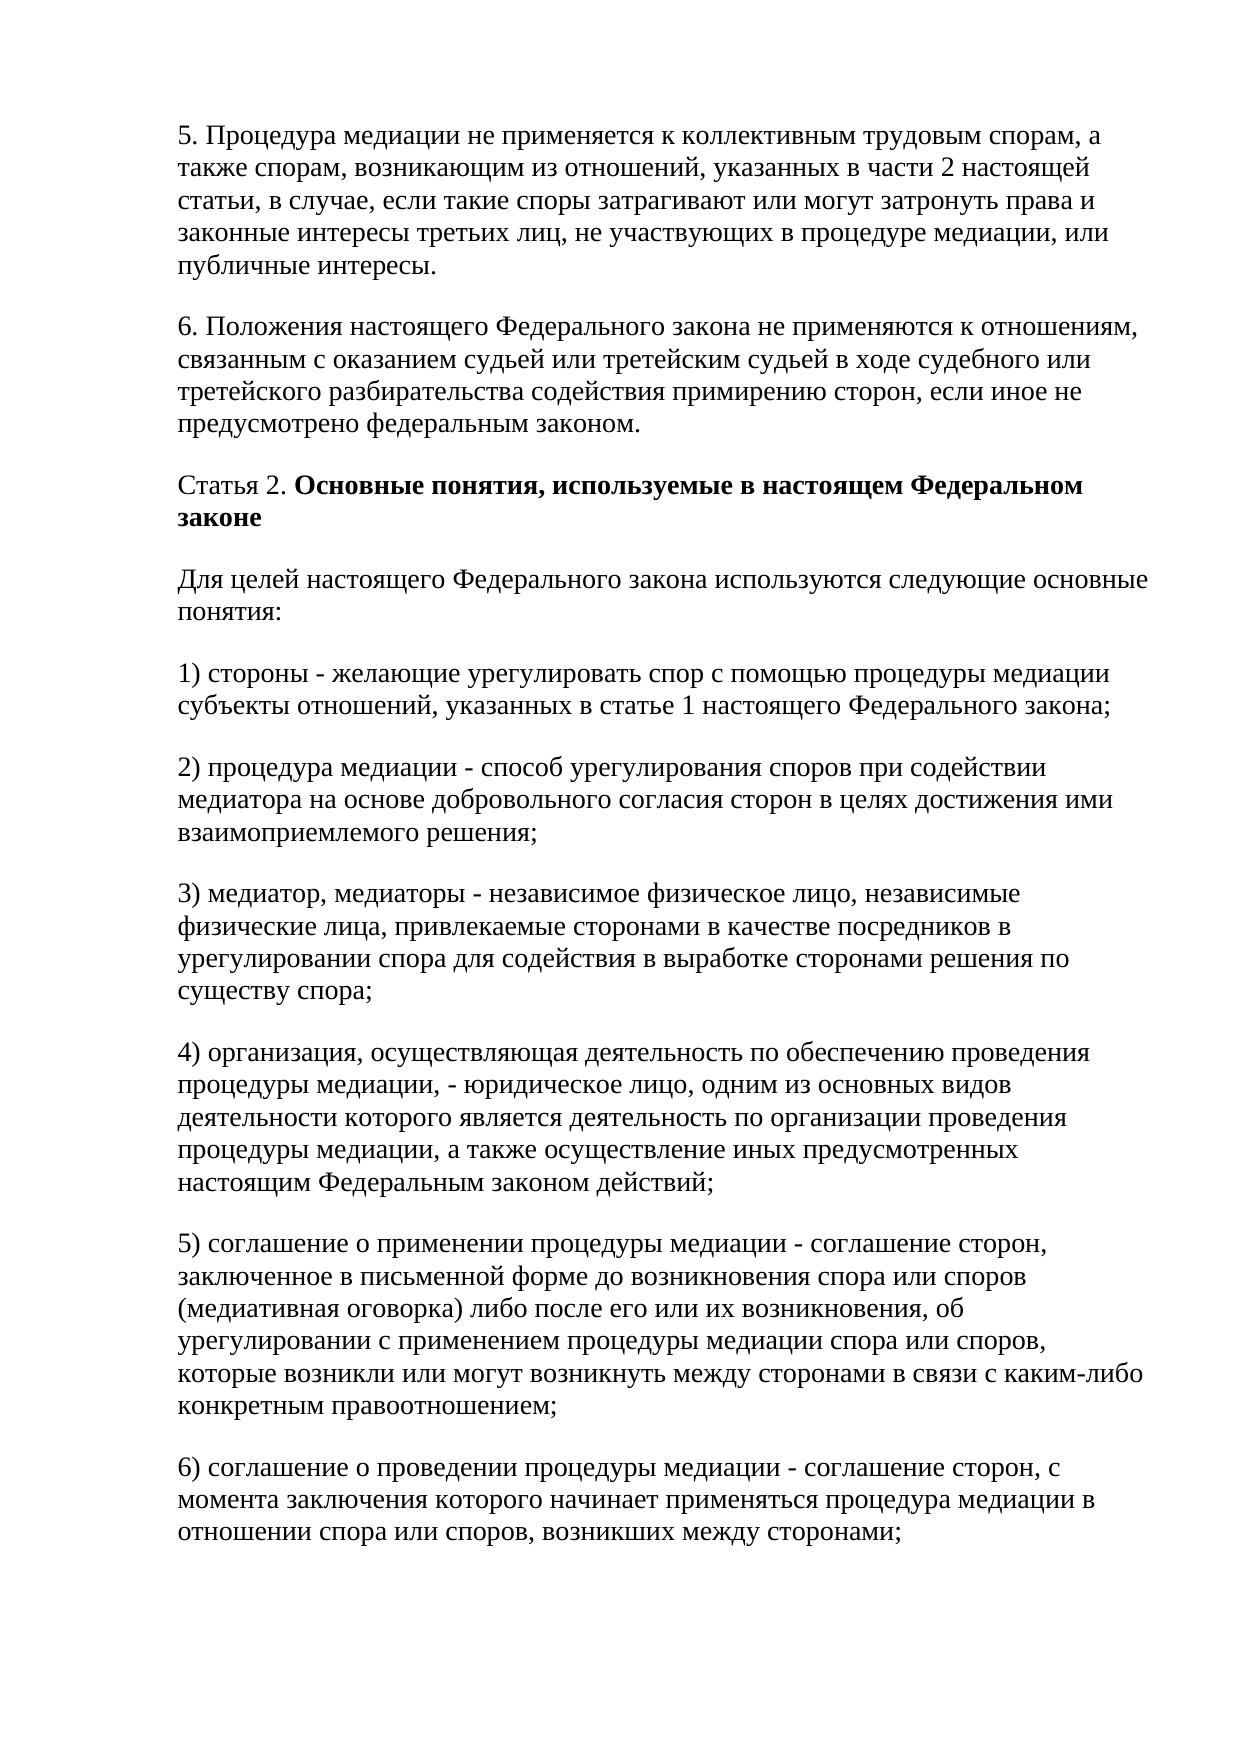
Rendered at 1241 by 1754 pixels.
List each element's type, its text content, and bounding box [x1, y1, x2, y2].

text 2) процедура медиации - способ урегулирования споров при содействии медиатора на основе добровольного согласия сторон в целях достижения ими взаимоприемлемого решения; [177, 750, 1152, 847]
text Для целей настоящего Федерального закона используются следующие основные понятия: [177, 562, 1152, 627]
text 4) организация, осуществляющая деятельность по обеспечению проведения процедуры медиации, - юридическое лицо, одним из основных видов деятельности которого является деятельность по организации проведения процедуры медиации, а также осуществление иных предусмотренных настоящим Федеральным законом действий; [177, 1035, 1152, 1197]
text 1) стороны - желающие урегулировать спор с помощью процедуры медиации субъекты отношений, указанных в статье 1 настоящего Федерального закона; [177, 656, 1152, 721]
text 5. Процедура медиации не применяется к коллективным трудовым спорам, а также спорам, возникающим из отношений, указанных в части 2 настоящей статьи, в случае, если такие споры затрагивают или могут затронуть права и законные интересы третьих лиц, не участвующих в процедуре медиации, или публичные интересы. [177, 118, 1152, 280]
text 5) соглашение о применении процедуры медиации - соглашение сторон, заключенное в письменной форме до возникновения спора или споров (медиативная оговорка) либо после его или их возникновения, об урегулировании с применением процедуры медиации спора или споров, которые возникли или могут возникнуть между сторонами в связи с каким-либо конкретным правоотношением; [177, 1226, 1152, 1421]
text 6. Положения настоящего Федерального закона не применяются к отношениям, связанным с оказанием судьей или третейским судьей в ходе судебного или третейского разбирательства содействия примирению сторон, если иное не предусмотрено федеральным законом. [177, 309, 1152, 439]
text 6) соглашение о проведении процедуры медиации - соглашение сторон, с момента заключения которого начинает применяться процедура медиации в отношении спора или споров, возникших между сторонами; [177, 1450, 1152, 1547]
text Статья 2. Основные понятия, используемые в настоящем Федеральном законе [177, 468, 1152, 533]
text 3) медиатор, медиаторы - независимое физическое лицо, независимые физические лица, привлекаемые сторонами в качестве посредников в урегулировании спора для содействия в выработке сторонами решения по существу спора; [177, 876, 1152, 1006]
